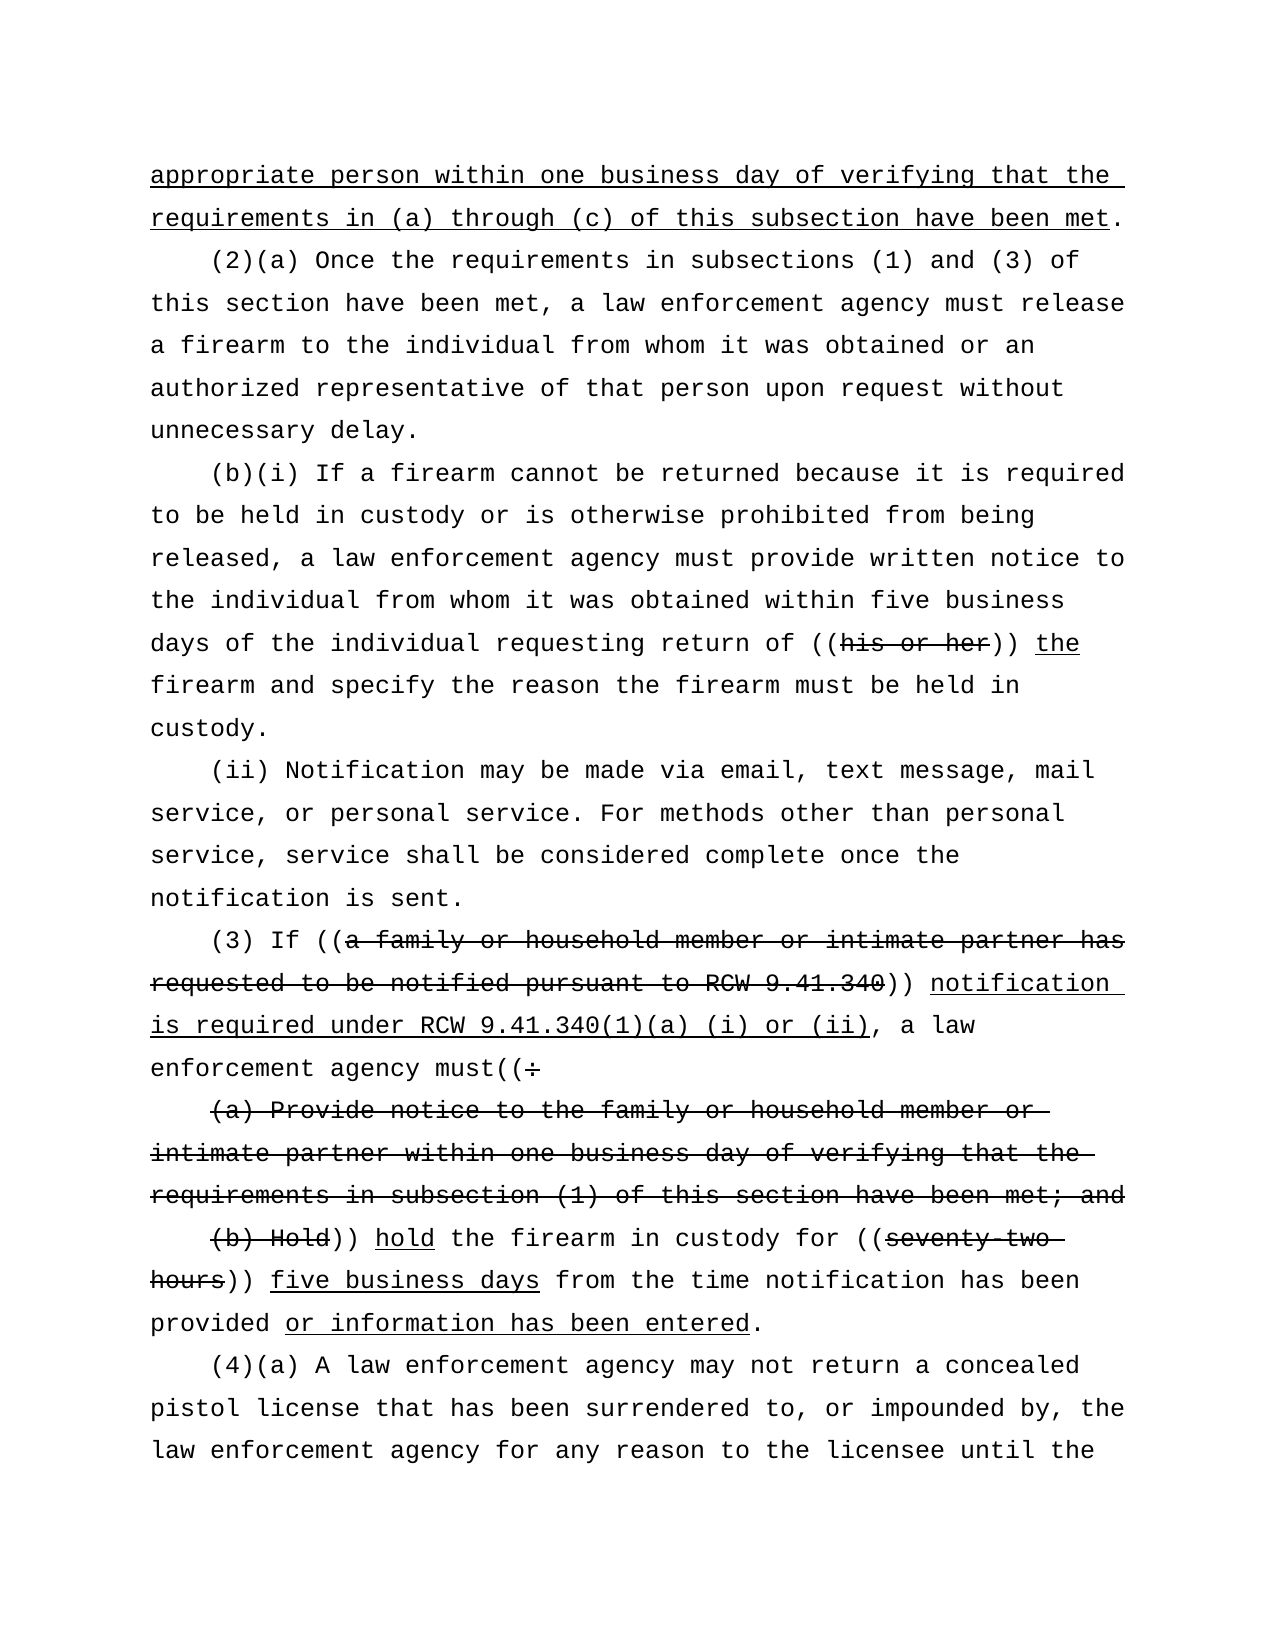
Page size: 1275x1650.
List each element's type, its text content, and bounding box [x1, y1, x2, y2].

text (a) Provide notice to the family or household member or intimate partner within one business day of verifying that the requirements in subsection (1) of this section have been met; and [150, 1085, 1125, 1196]
text (3) If ((a family or household member or intimate partner has requested to be notified pursuant to RCW 9.41.340)) notification is required under RCW 9.41.340(1)(a) (i) or (ii), a law enforcement agency must((: [150, 915, 1125, 1085]
text (a) Provide notice to the family or household member or intimate partner within one business day of verifying that the requirements in subsection (1) of this section have been met; and [150, 1198, 1125, 1212]
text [150, 150, 1125, 186]
text (ii) Notification may be made via email, text message, mail service, or personal service. For methods other than personal service, service shall be considered complete once the notification is sent. [150, 745, 1125, 915]
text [150, 1340, 1125, 1467]
text (b) Hold)) hold the firearm in custody for ((seventy-two hours)) five business days from the time notification has been provided or information has been entered. [150, 1212, 1125, 1340]
text (2)(a) Once the requirements in subsections (1) and (3) of this section have been met, a law enforcement agency must release a firearm to the individual from whom it was obtained or an authorized representative of that person upon request without unnecessary delay. [150, 235, 1125, 447]
text (b)(i) If a firearm cannot be returned because it is required to be held in custody or is otherwise prohibited from being released, a law enforcement agency must provide written notice to the individual from whom it was obtained within five business days of the individual requesting return of ((his or her)) the firearm and specify the reason the firearm must be held in custody. [150, 447, 1125, 745]
